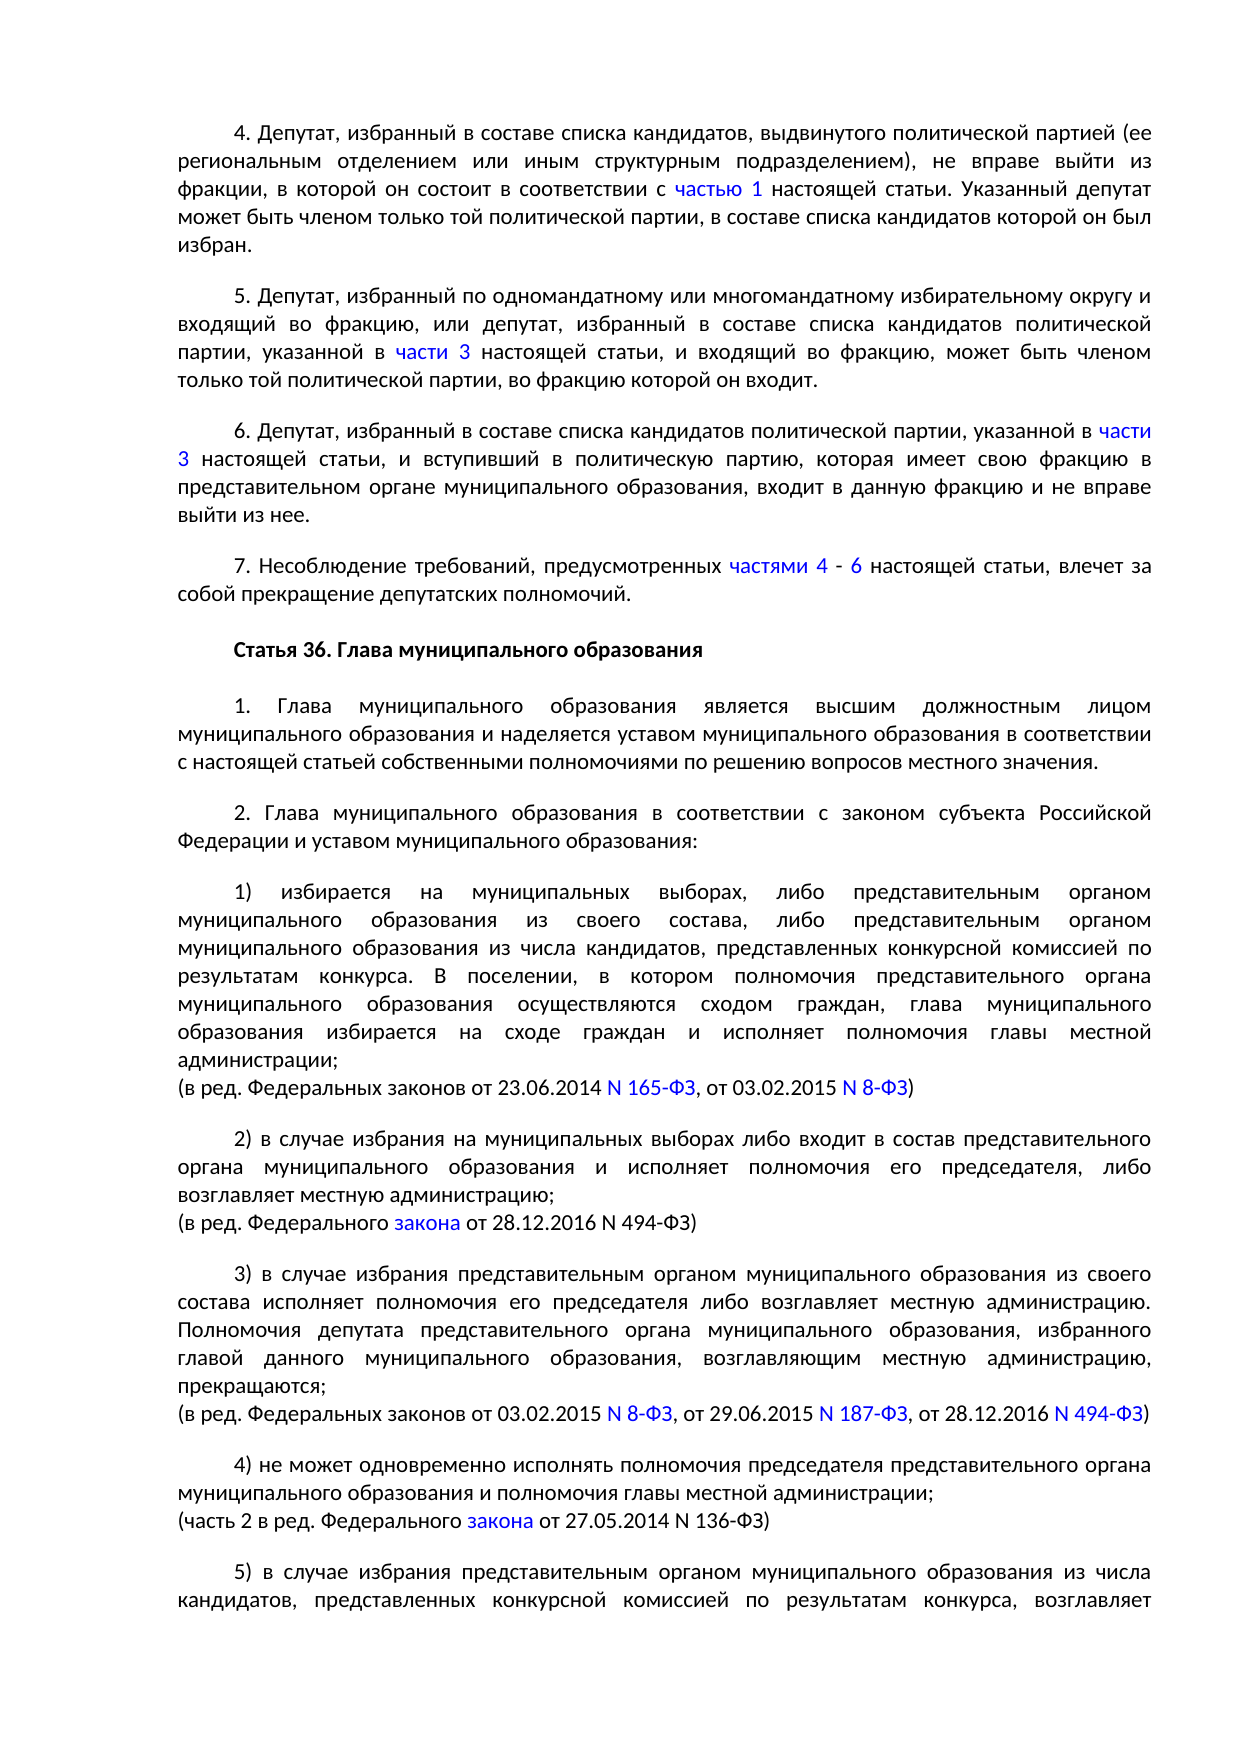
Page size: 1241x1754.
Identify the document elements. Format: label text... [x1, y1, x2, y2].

text (часть 2 в ред. Федерального закона от 27.05.2014 N 136-ФЗ) [177, 1506, 1152, 1534]
text 4. Депутат, избранный в составе списка кандидатов, выдвинутого политической партией (ее региональным отделением или иным структурным подразделением), не вправе выйти из фракции, в которой он состоит в соответствии с частью 1 настоящей статьи. Указанный депутат может быть членом только той политической партии, в составе списка кандидатов которой он был избран. [177, 118, 1152, 258]
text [177, 1557, 1152, 1613]
text 1. Глава муниципального образования является высшим должностным лицом муниципального образования и наделяется уставом муниципального образования в соответствии с настоящей статьей собственными полномочиями по решению вопросов местного значения. [177, 691, 1152, 775]
text 6. Депутат, избранный в составе списка кандидатов политической партии, указанной в части 3 настоящей статьи, и вступивший в политическую партию, которая имеет свою фракцию в представительном органе муниципального образования, входит в данную фракцию и не вправе выйти из нее. [177, 416, 1152, 528]
text 2) в случае избрания на муниципальных выборах либо входит в состав представительного органа муниципального образования и исполняет полномочия его председателя, либо возглавляет местную администрацию; [177, 1124, 1152, 1208]
text 1) избирается на муниципальных выборах, либо представительным органом муниципального образования из своего состава, либо представительным органом муниципального образования из числа кандидатов, представленных конкурсной комиссией по результатам конкурса. В поселении, в котором полномочия представительного органа муниципального образования осуществляются сходом граждан, глава муниципального образования избирается на сходе граждан и исполняет полномочия главы местной администрации; [177, 877, 1152, 1073]
text Статья 36. Глава муниципального образования [177, 635, 1152, 663]
text (в ред. Федеральных законов от 03.02.2015 N 8-ФЗ, от 29.06.2015 N 187-ФЗ, от 28.12.2016 N 494-ФЗ) [177, 1399, 1152, 1427]
text (в ред. Федеральных законов от 23.06.2014 N 165-ФЗ, от 03.02.2015 N 8-ФЗ) [177, 1073, 1152, 1101]
text 2. Глава муниципального образования в соответствии с законом субъекта Российской Федерации и уставом муниципального образования: [177, 798, 1152, 854]
text 3) в случае избрания представительным органом муниципального образования из своего состава исполняет полномочия его председателя либо возглавляет местную администрацию. Полномочия депутата представительного органа муниципального образования, избранного главой данного муниципального образования, возглавляющим местную администрацию, прекращаются; [177, 1259, 1152, 1399]
text (в ред. Федерального закона от 28.12.2016 N 494-ФЗ) [177, 1208, 1152, 1236]
text 7. Несоблюдение требований, предусмотренных частями 4 - 6 настоящей статьи, влечет за собой прекращение депутатских полномочий. [177, 551, 1152, 607]
text 5. Депутат, избранный по одномандатному или многомандатному избирательному округу и входящий во фракцию, или депутат, избранный в составе списка кандидатов политической партии, указанной в части 3 настоящей статьи, и входящий во фракцию, может быть членом только той политической партии, во фракцию которой он входит. [177, 281, 1152, 393]
text 4) не может одновременно исполнять полномочия председателя представительного органа муниципального образования и полномочия главы местной администрации; [177, 1450, 1152, 1506]
